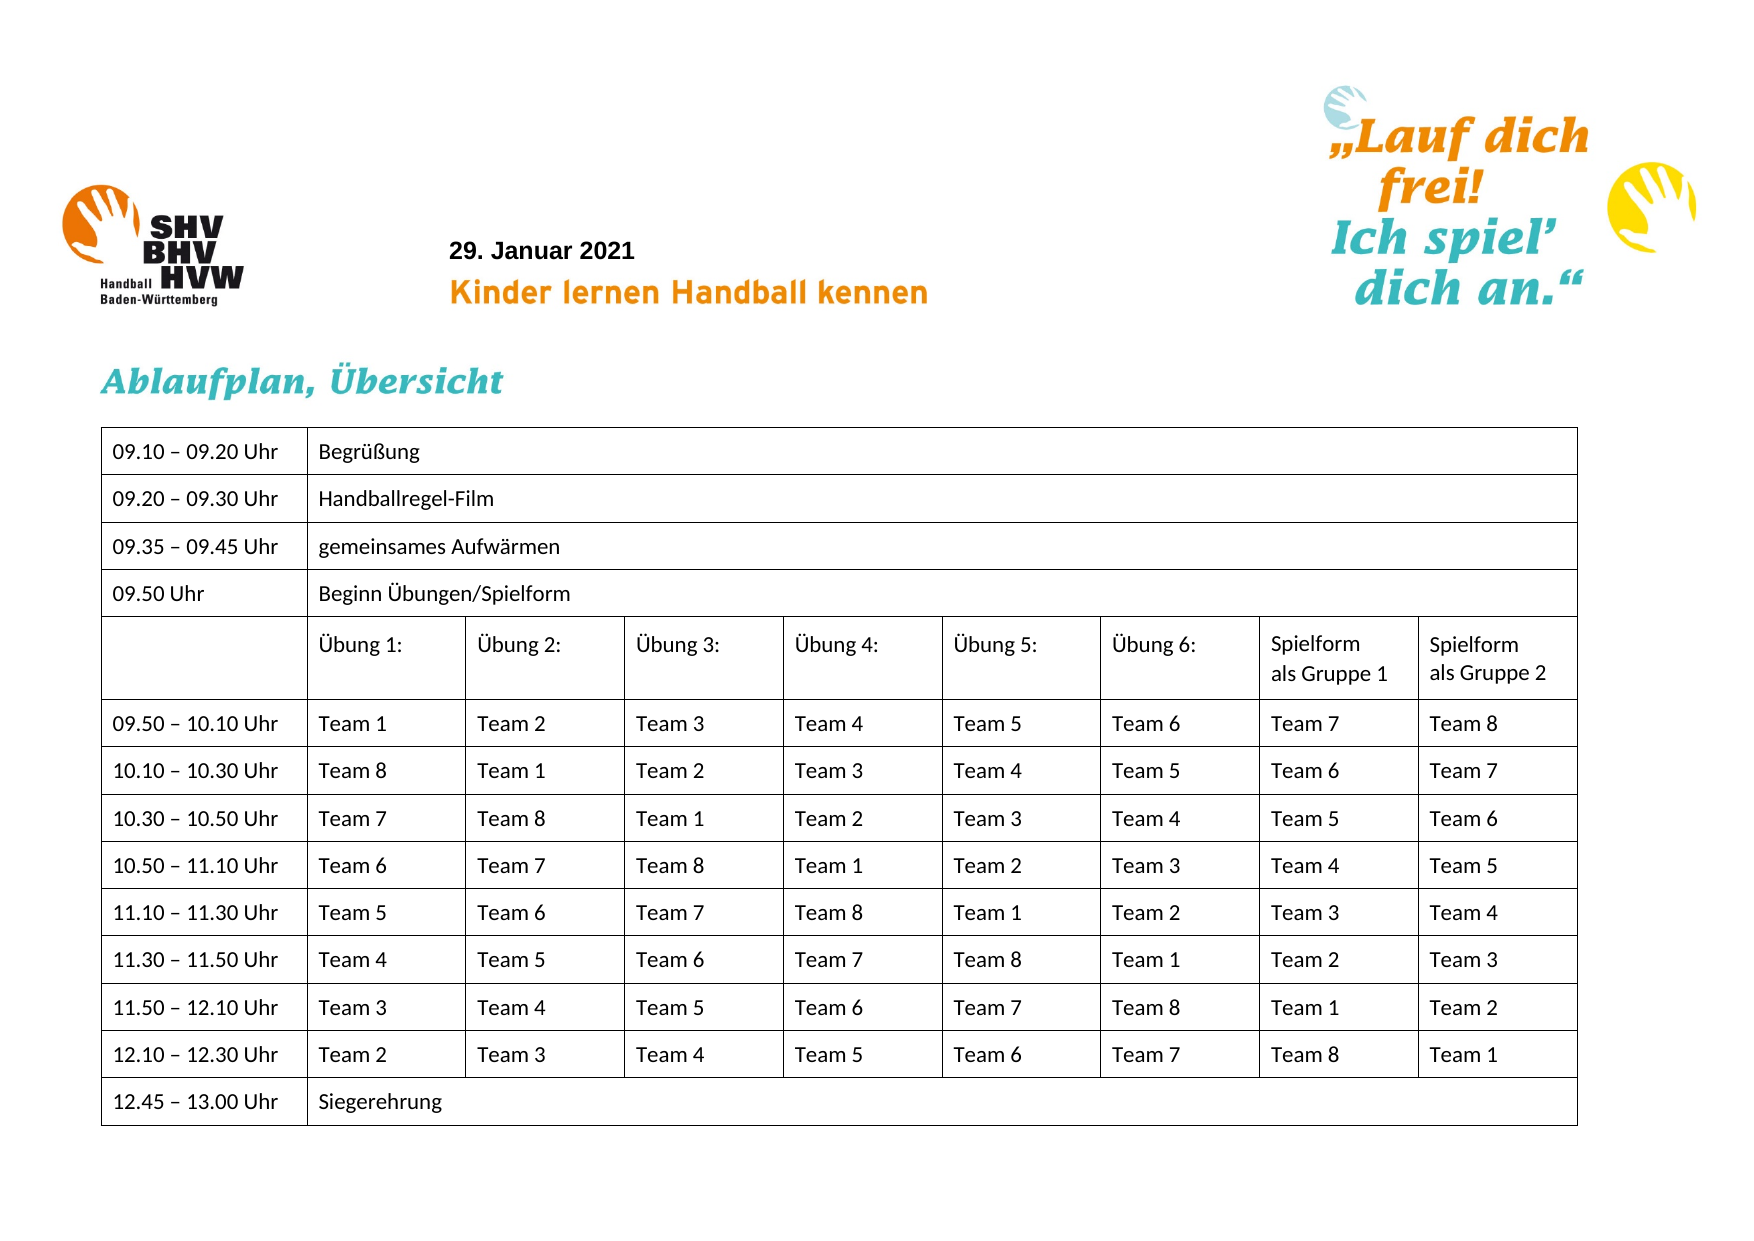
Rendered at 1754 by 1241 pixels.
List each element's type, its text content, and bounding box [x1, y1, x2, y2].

table_cell Team 4 [308, 936, 465, 983]
table_cell Team 3 [308, 984, 465, 1030]
table_cell Team 1 [1101, 936, 1259, 983]
table_cell 09.50 – 10.10 Uhr [102, 700, 307, 746]
table_cell Team 5 [784, 1031, 942, 1077]
table_cell Team 8 [1419, 700, 1577, 746]
table_cell Team 5 [1260, 795, 1418, 841]
table_cell Siegerehrung [308, 1078, 1577, 1124]
table_cell Team 4 [466, 984, 624, 1030]
table_cell Team 3 [1101, 842, 1259, 888]
table_cell Team 5 [943, 700, 1100, 746]
table_cell 12.45 – 13.00 Uhr [102, 1078, 307, 1124]
table_cell Team 2 [784, 795, 942, 841]
table_header 09.10 – 09.20 Uhr [102, 428, 307, 474]
table_cell Team 8 [943, 936, 1100, 983]
table_cell Team 8 [308, 747, 465, 793]
table_cell Beginn Übungen/Spielform [308, 570, 1577, 616]
table_cell Team 8 [1101, 984, 1259, 1030]
table_cell Team 1 [625, 795, 783, 841]
table_cell Team 7 [784, 936, 942, 983]
table_cell gemeinsames Aufwärmen [308, 523, 1577, 569]
table_cell Übung 4: [784, 617, 942, 699]
table_cell Team 2 [625, 747, 783, 793]
table_cell Team 5 [466, 936, 624, 983]
table_cell Team 5 [625, 984, 783, 1030]
table_cell Team 2 [466, 700, 624, 746]
table_cell Team 3 [1260, 889, 1418, 935]
table_cell Team 8 [784, 889, 942, 935]
table_cell Team 4 [943, 747, 1100, 793]
table_cell 10.30 – 10.50 Uhr [102, 795, 307, 841]
table_cell 10.50 – 11.10 Uhr [102, 842, 307, 888]
table_cell Team 1 [943, 889, 1100, 935]
table_cell 11.50 – 12.10 Uhr [102, 984, 307, 1030]
table_cell Team 2 [1419, 984, 1577, 1030]
table_cell Übung 2: [466, 617, 624, 699]
table_cell 11.30 – 11.50 Uhr [102, 936, 307, 983]
table_cell 12.10 – 12.30 Uhr [102, 1031, 307, 1077]
table_cell Übung 5: [943, 617, 1100, 699]
table_cell Team 5 [308, 889, 465, 935]
table_cell Team 1 [308, 700, 465, 746]
table_cell Team 1 [466, 747, 624, 793]
table_cell Team 4 [1419, 889, 1577, 935]
table_cell 09.50 Uhr [102, 570, 307, 616]
table_cell Team 4 [1260, 842, 1418, 888]
table_cell 11.10 – 11.30 Uhr [102, 889, 307, 935]
table_cell Team 5 [1419, 842, 1577, 888]
table_cell Team 3 [943, 795, 1100, 841]
table_cell Team 7 [943, 984, 1100, 1030]
text 29. Januar 2021 [100, 236, 1376, 265]
picture [3, 1, 1754, 1240]
table_cell Spielform als Gruppe 1 [1260, 617, 1418, 699]
table_cell Team 1 [1260, 984, 1418, 1030]
table_cell Team 6 [943, 1031, 1100, 1077]
table_cell Team 6 [1260, 747, 1418, 793]
table_cell [102, 617, 307, 699]
table_cell Team 2 [1101, 889, 1259, 935]
table_cell Spielform als Gruppe 2 [1419, 617, 1577, 699]
table_cell Team 7 [308, 795, 465, 841]
table_header Begrüßung [308, 428, 1577, 474]
table_cell Team 8 [625, 842, 783, 888]
table_cell 10.10 – 10.30 Uhr [102, 747, 307, 793]
table_cell Team 4 [625, 1031, 783, 1077]
table_cell Team 7 [466, 842, 624, 888]
table_cell Team 5 [1101, 747, 1259, 793]
table_cell Team 7 [1101, 1031, 1259, 1077]
table_cell Team 7 [1419, 747, 1577, 793]
table_cell Team 6 [308, 842, 465, 888]
table_cell Team 3 [784, 747, 942, 793]
table_cell Team 2 [943, 842, 1100, 888]
table_cell Team 1 [784, 842, 942, 888]
table_cell Team 4 [784, 700, 942, 746]
table_cell Team 7 [625, 889, 783, 935]
table_cell Team 3 [466, 1031, 624, 1077]
table_cell Team 6 [625, 936, 783, 983]
table_cell Team 8 [1260, 1031, 1418, 1077]
table_cell Übung 1: [308, 617, 465, 699]
table_cell Team 3 [1419, 936, 1577, 983]
table_cell Team 6 [466, 889, 624, 935]
table_cell 09.35 – 09.45 Uhr [102, 523, 307, 569]
table_cell Team 6 [1101, 700, 1259, 746]
table_cell Team 1 [1419, 1031, 1577, 1077]
table_cell Übung 3: [625, 617, 783, 699]
table_cell Übung 6: [1101, 617, 1259, 699]
table_cell Team 2 [1260, 936, 1418, 983]
table_cell Handballregel-Film [308, 475, 1577, 522]
table_cell Team 4 [1101, 795, 1259, 841]
table_cell Team 7 [1260, 700, 1418, 746]
table_cell Team 8 [466, 795, 624, 841]
table_cell Team 3 [625, 700, 783, 746]
table_cell Team 2 [308, 1031, 465, 1077]
table_cell 09.20 – 09.30 Uhr [102, 475, 307, 522]
table_cell Team 6 [784, 984, 942, 1030]
table_cell Team 6 [1419, 795, 1577, 841]
